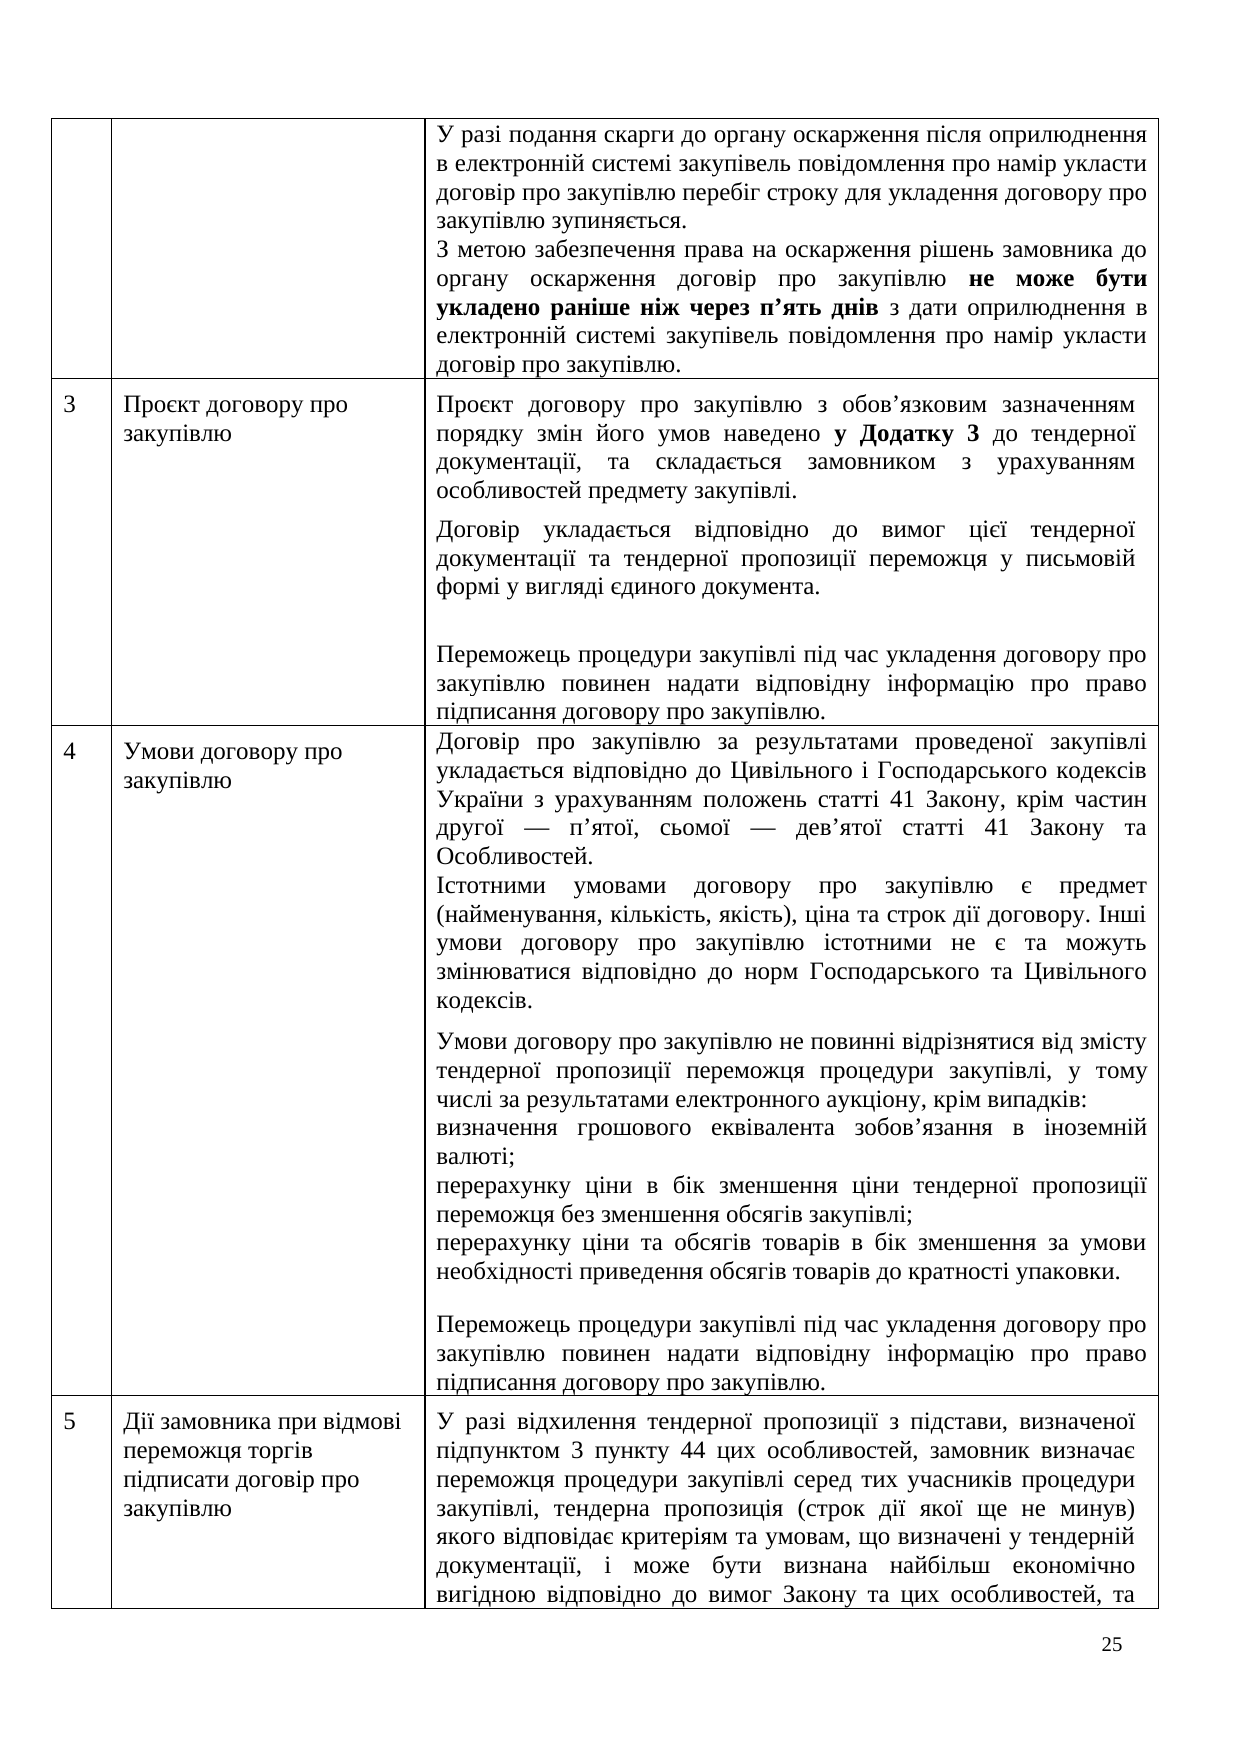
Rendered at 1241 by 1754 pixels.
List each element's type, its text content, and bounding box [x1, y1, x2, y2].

table_cell 5 [52, 1396, 111, 1608]
table_cell Умови договору про закупівлю [112, 726, 424, 1395]
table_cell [112, 119, 424, 378]
table_cell 3 [52, 379, 111, 725]
table_cell Договір про закупівлю за результатами проведеної закупівлі укладається відповідно до Цивільного і Господарського кодексів України з урахуванням положень статті 41 Закону, крім частин другої — п’ятої, сьомої — дев’ятої статті 41 Закону та Особливостей. Істотними умовами договору про закупівлю є предмет (найменування, кількість, якість), ціна та строк дії договору. Інші умови договору про закупівлю істотними не є та можуть змінюватися відповідно до норм Господарського та Цивільного кодексів. Умови договору про закупівлю не повинні відрізнятися від змісту тендерної пропозиції переможця процедури закупівлі, у тому числі за результатами електронного аукціону, крім випадків: визначення грошового еквівалента зобов’язання в іноземній валюті; перерахунку ціни в бік зменшення ціни тендерної пропозиції переможця без зменшення обсягів закупівлі; перерахунку ціни та обсягів товарів в бік зменшення за умови необхідності приведення обсягів товарів до кратності упаковки. Переможець процедури закупівлі під час укладення договору про закупівлю повинен надати відповідну інформацію про право підписання договору про закупівлю. [426, 726, 1158, 1395]
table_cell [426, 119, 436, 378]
table_cell 2 [52, 119, 111, 378]
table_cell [112, 1396, 424, 1608]
table_cell Проєкт договору про закупівлю [112, 379, 424, 725]
table_cell Проєкт договору про закупівлю з обов’язковим зазначенням порядку змін його умов наведено у Додатку 3 до тендерної документації, та складається замовником з урахуванням особливостей предмету закупівлі. Договір укладається відповідно до вимог цієї тендерної документації та тендерної пропозиції переможця у письмовій формі у вигляді єдиного документа. Переможець процедури закупівлі під час укладення договору про закупівлю повинен надати відповідну інформацію про право підписання договору про закупівлю. [426, 379, 1158, 725]
table_cell 4 [52, 726, 111, 1395]
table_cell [426, 1396, 1158, 1608]
